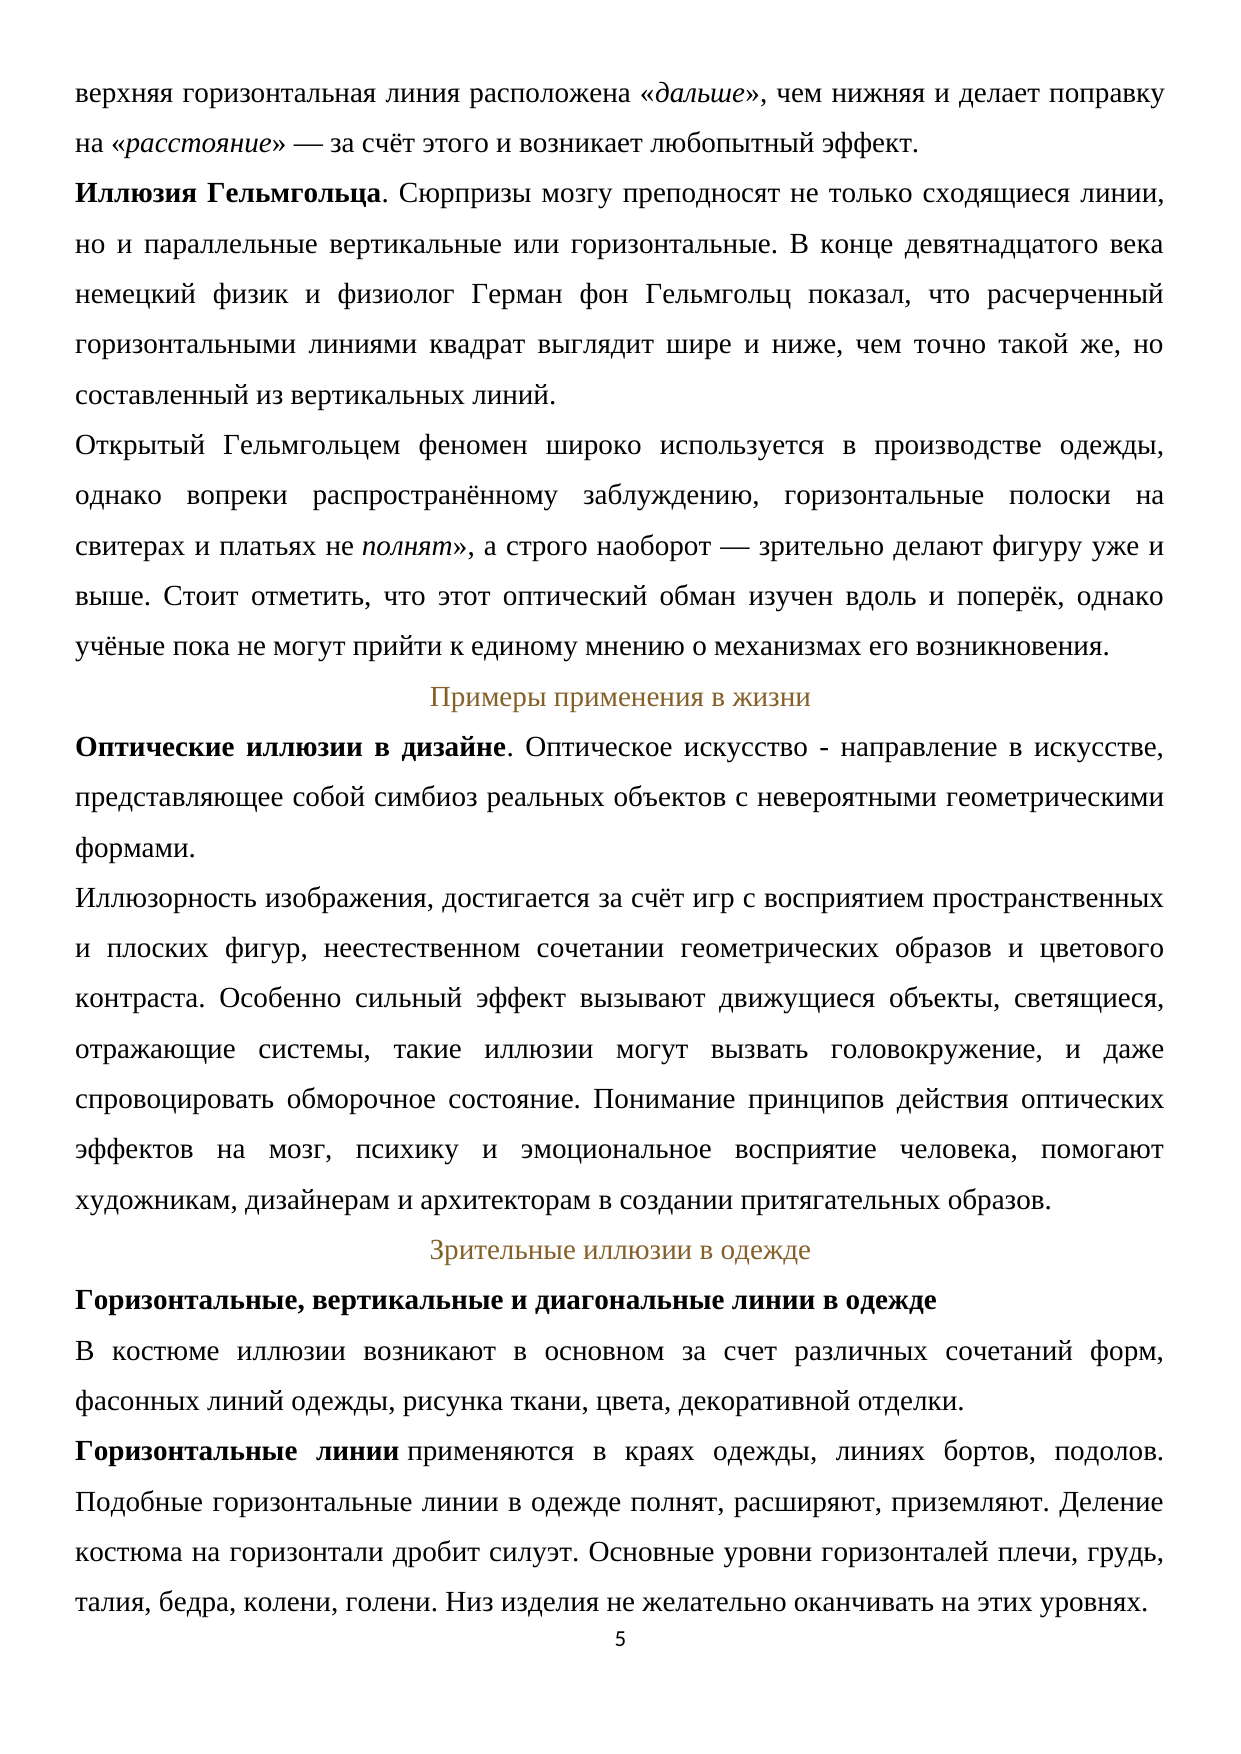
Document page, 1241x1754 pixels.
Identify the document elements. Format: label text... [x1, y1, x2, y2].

text В костюме иллюзии возникают в основном за счет различных сочетаний форм, фасонных линий одежды, рисунка ткани, цвета, декоративной отделки. [75, 1333, 1165, 1417]
text Иллюзия Гельмгольца. Сюрпризы мозгу преподносят не только сходящиеся линии, но и параллельные вертикальные или горизонтальные. В конце девятнадцатого века немецкий физик и физиолог Герман фон Гельмгольц показал, что расчерченный горизонтальными линиями квадрат выглядит шире и ниже, чем точно такой же, но составленный из вертикальных линий. [75, 176, 1165, 410]
text Открытый Гельмгольцем феномен широко используется в производстве одежды, однако вопреки распространённому заблуждению, горизонтальные полоски на свитерах и платьях не полнят», а строго наоборот — зрительно делают фигуру уже и выше. Стоит отметить, что этот оптический обман изучен вдоль и поперёк, однако учёные пока не могут прийти к единому мнению о механизмах его возникновения. [75, 427, 1165, 662]
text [75, 75, 1165, 159]
text Иллюзорность изображения, достигается за счёт игр с восприятием пространственных и плоских фигур, неестественном сочетании геометрических образов и цветового контраста. Особенно сильный эффект вызывают движущиеся объекты, светящиеся, отражающие системы, такие иллюзии могут вызвать головокружение, и даже спровоцировать обморочное состояние. Понимание принципов действия оптических эффектов на мозг, психику и эмоциональное восприятие человека, помогают художникам, дизайнерам и архитекторам в создании притягательных образов. [75, 880, 1165, 1215]
text Примеры применения в жизни [75, 679, 1165, 712]
text Оптические иллюзии в дизайне. Оптическое искусство - направление в искусстве, представляющее собой симбиоз реальных объектов с невероятными геометрическими формами. [75, 729, 1165, 863]
text Горизонтальные линии применяются в краях одежды, линиях бортов, подолов. Подобные горизонтальные линии в одежде полнят, расширяют, приземляют. Деление костюма на горизонтали дробит силуэт. Основные уровни горизонталей плечи, грудь, талия, бедра, колени, голени. Низ изделия не желательно оканчивать на этих уровнях. [75, 1433, 1165, 1618]
text Горизонтальные, вертикальные и диагональные линии в одежде [75, 1282, 1165, 1316]
text Зрительные иллюзии в одежде [75, 1232, 1165, 1266]
